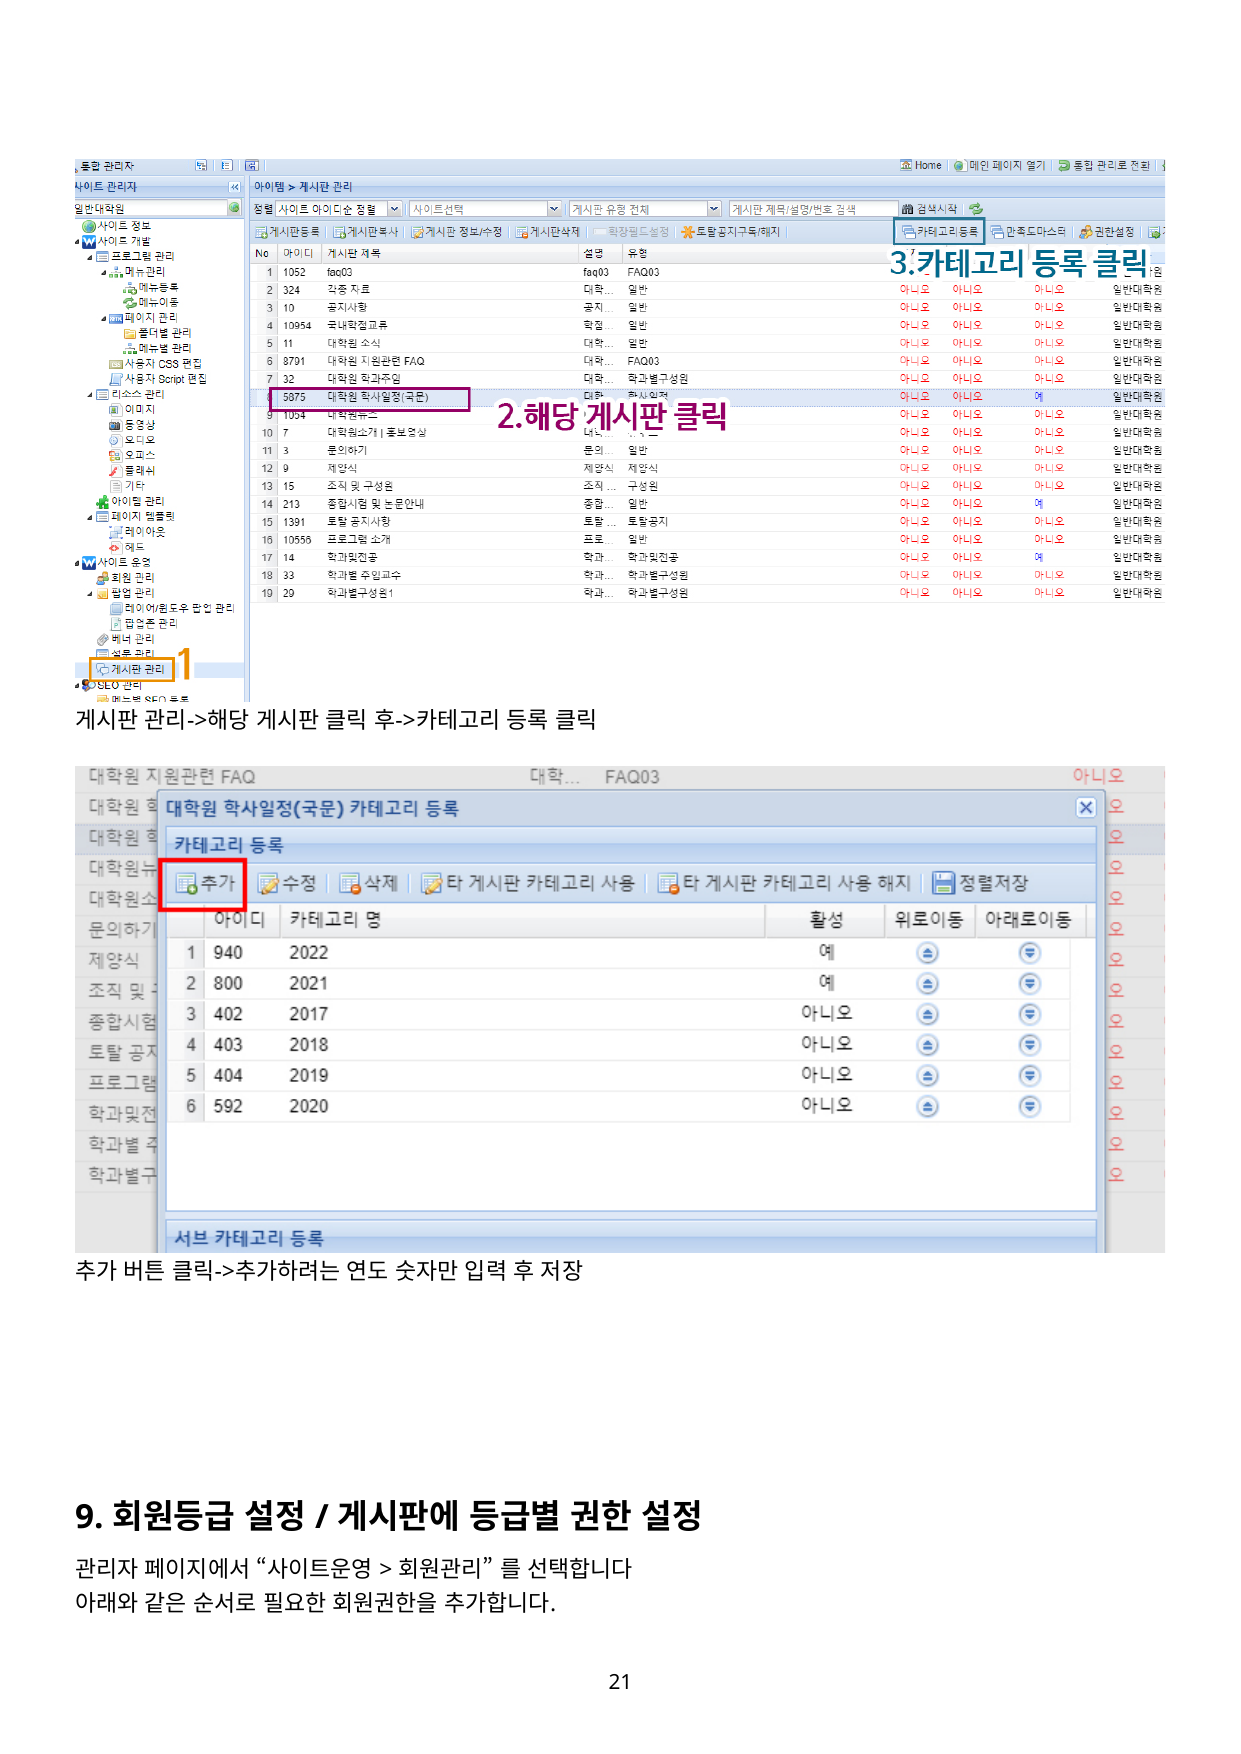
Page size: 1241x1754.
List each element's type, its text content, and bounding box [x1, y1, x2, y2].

title 9. 회원등급 설정 / 게시판에 등급별 권한 설정 [75, 1490, 1165, 1538]
text 게시판 관리->해당 게시판 클릭 후->카테고리 등록 클릭 [75, 702, 1165, 735]
text 아래와 같은 순서로 필요한 회원권한을 추가합니다. [75, 1584, 1165, 1618]
text 추가 버튼 클릭->추가하려는 연도 숫자만 입력 후 저장 [75, 1253, 1165, 1286]
picture [75, 159, 1166, 702]
text 관리자 페이지에서 “사이트운영 > 회원관리” 를 선택합니다 [75, 1551, 1165, 1584]
picture [75, 766, 1166, 1253]
